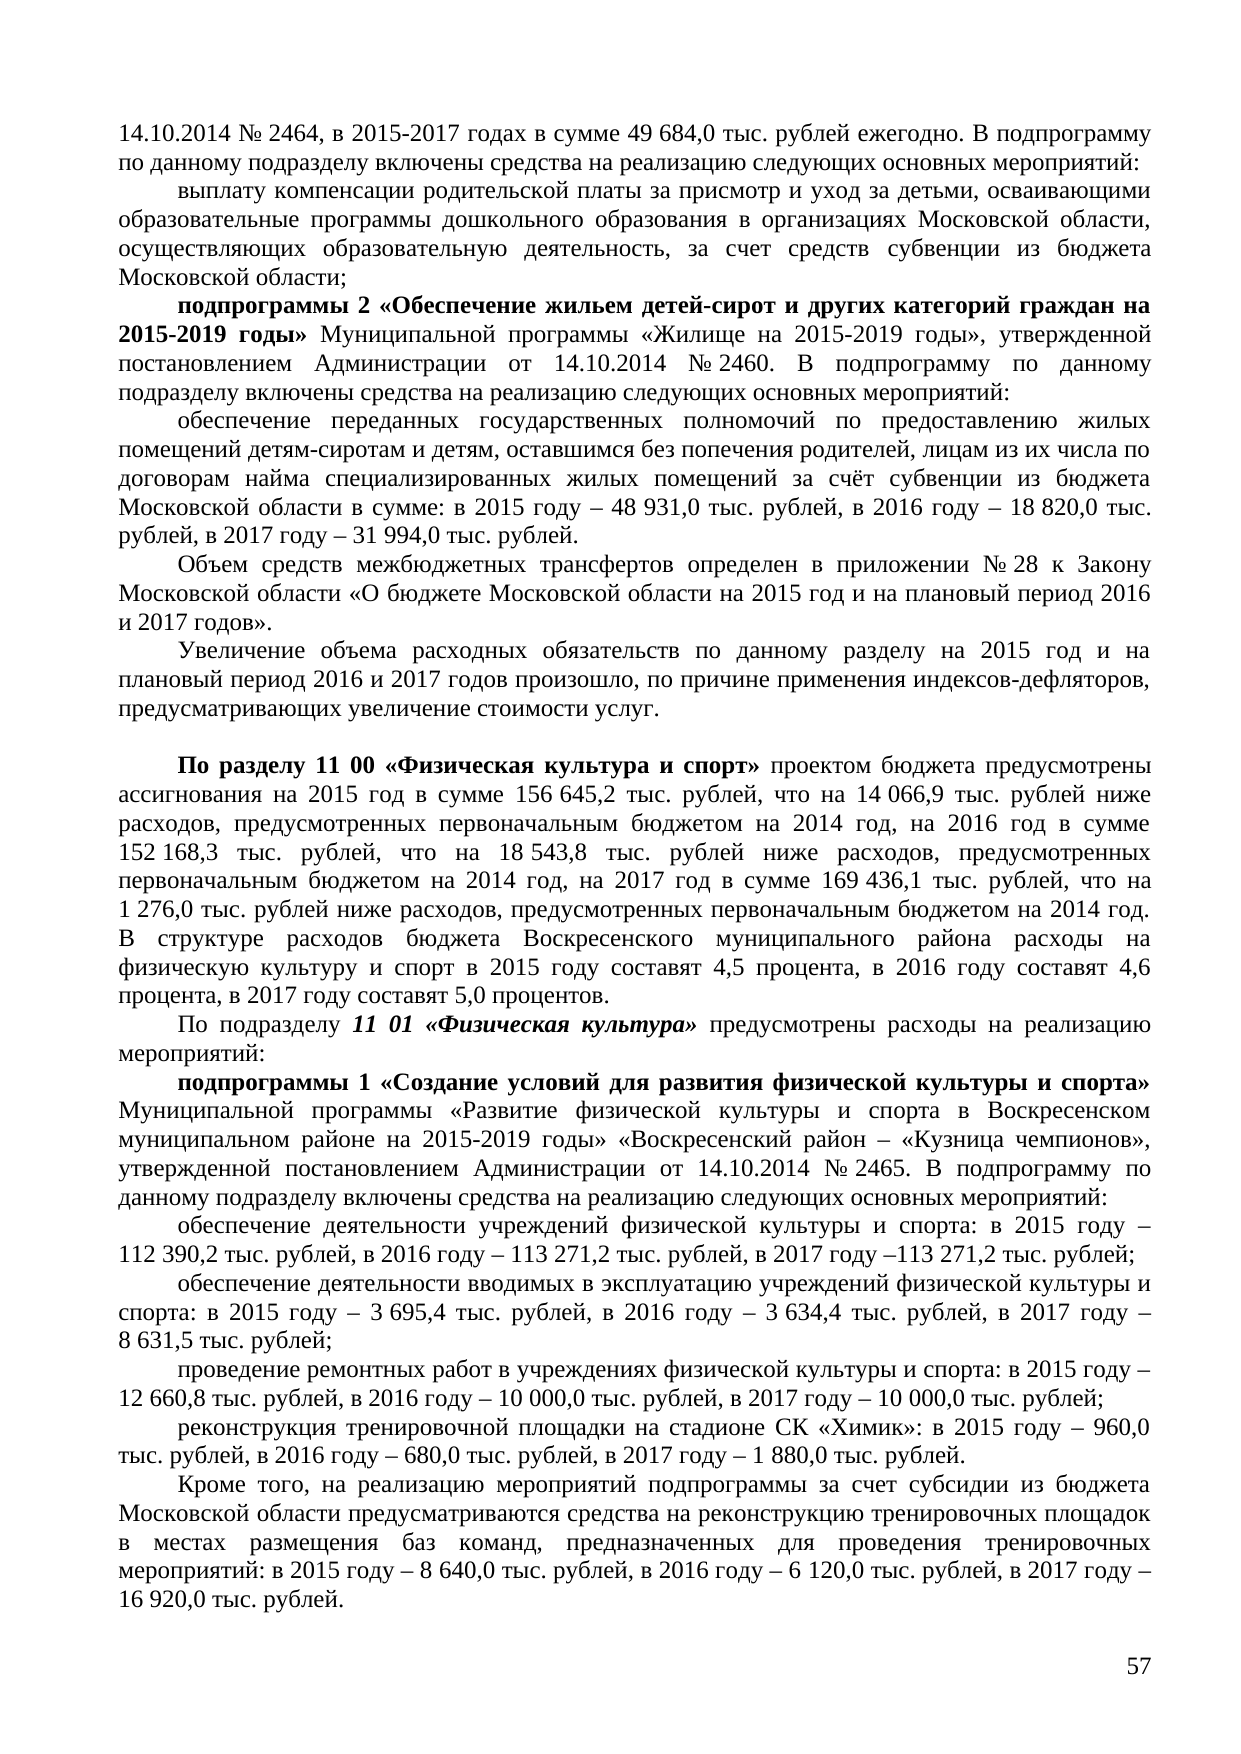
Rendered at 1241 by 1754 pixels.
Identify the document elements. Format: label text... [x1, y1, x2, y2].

text обеспечение деятельности вводимых в эксплуатацию учреждений физической культуры и спорта: в 2015 году – 3 695,4 тыс. рублей, в 2016 году – 3 634,4 тыс. рублей, в 2017 году – 8 631,5 тыс. рублей; [118, 1268, 1152, 1354]
text Объем средств межбюджетных трансфертов определен в приложении № 28 к Закону Московской области «О бюджете Московской области на 2015 год и на плановый период 2016 и 2017 годов». [118, 549, 1152, 636]
text подпрограммы 1 «Создание условий для развития физической культуры и спорта» Муниципальной программы «Развитие физической культуры и спорта в Воскресенском муниципальном районе на 2015-2019 годы» «Воскресенский район – «Кузница чемпионов», утвержденной постановлением Администрации от 14.10.2014 № 2465. В подпрограмму по данному подразделу включены средства на реализацию следующих основных мероприятий: [118, 1067, 1152, 1211]
text обеспечение переданных государственных полномочий по предоставлению жилых помещений детям-сиротам и детям, оставшимся без попечения родителей, лицам из их числа по договорам найма специализированных жилых помещений за счёт субвенции из бюджета Московской области в сумме: в 2015 году – 48 931,0 тыс. рублей, в 2016 году – 18 820,0 тыс. рублей, в 2017 году – 31 994,0 тыс. рублей. [118, 406, 1152, 549]
text обеспечение деятельности учреждений физической культуры и спорта: в 2015 году – 112 390,2 тыс. рублей, в 2016 году – 113 271,2 тыс. рублей, в 2017 году –113 271,2 тыс. рублей; [118, 1211, 1152, 1268]
text По подразделу 11 01 «Физическая культура» предусмотрены расходы на реализацию мероприятий: [118, 1009, 1152, 1067]
text Увеличение объема расходных обязательств по данному разделу на 2015 год и на плановый период 2016 и 2017 годов произошло, по причине применения индексов-дефляторов, предусматривающих увеличение стоимости услуг. [118, 636, 1152, 722]
text проведение ремонтных работ в учреждениях физической культуры и спорта: в 2015 году – 12 660,8 тыс. рублей, в 2016 году – 10 000,0 тыс. рублей, в 2017 году – 10 000,0 тыс. рублей; [118, 1354, 1152, 1412]
text выплату компенсации родительской платы за присмотр и уход за детьми, осваивающими образовательные программы дошкольного образования в организациях Московской области, осуществляющих образовательную деятельность, за счет средств субвенции из бюджета Московской области; [118, 176, 1152, 291]
text реконструкция тренировочной площадки на стадионе СК «Химик»: в 2015 году – 960,0 тыс. рублей, в 2016 году – 680,0 тыс. рублей, в 2017 году – 1 880,0 тыс. рублей. [118, 1412, 1152, 1469]
text подпрограммы 2 «Обеспечение жильем детей-сирот и других категорий граждан на 2015-2019 годы» Муниципальной программы «Жилище на 2015-2019 годы», утвержденной постановлением Администрации от 14.10.2014 № 2460. В подпрограмму по данному подразделу включены средства на реализацию следующих основных мероприятий: [118, 291, 1152, 406]
text Кроме того, на реализацию мероприятий подпрограммы за счет субсидии из бюджета Московской области предусматриваются средства на реконструкцию тренировочных площадок в местах размещения баз команд, предназначенных для проведения тренировочных мероприятий: в 2015 году – 8 640,0 тыс. рублей, в 2016 году – 6 120,0 тыс. рублей, в 2017 году – 16 920,0 тыс. рублей. [118, 1469, 1152, 1613]
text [118, 118, 1152, 176]
text По разделу 11 00 «Физическая культура и спорт» проектом бюджета предусмотрены ассигнования на 2015 год в сумме 156 645,2 тыс. рублей, что на 14 066,9 тыс. рублей ниже расходов, предусмотренных первоначальным бюджетом на 2014 год, на 2016 год в сумме 152 168,3 тыс. рублей, что на 18 543,8 тыс. рублей ниже расходов, предусмотренных первоначальным бюджетом на 2014 год, на 2017 год в сумме 169 436,1 тыс. рублей, что на 1 276,0 тыс. рублей ниже расходов, предусмотренных первоначальным бюджетом на 2014 год. В структуре расходов бюджета Воскресенского муниципального района расходы на физическую культуру и спорт в 2015 году составят 4,5 процента, в 2016 году составят 4,6 процента, в 2017 году составят 5,0 процентов. [118, 751, 1152, 1009]
